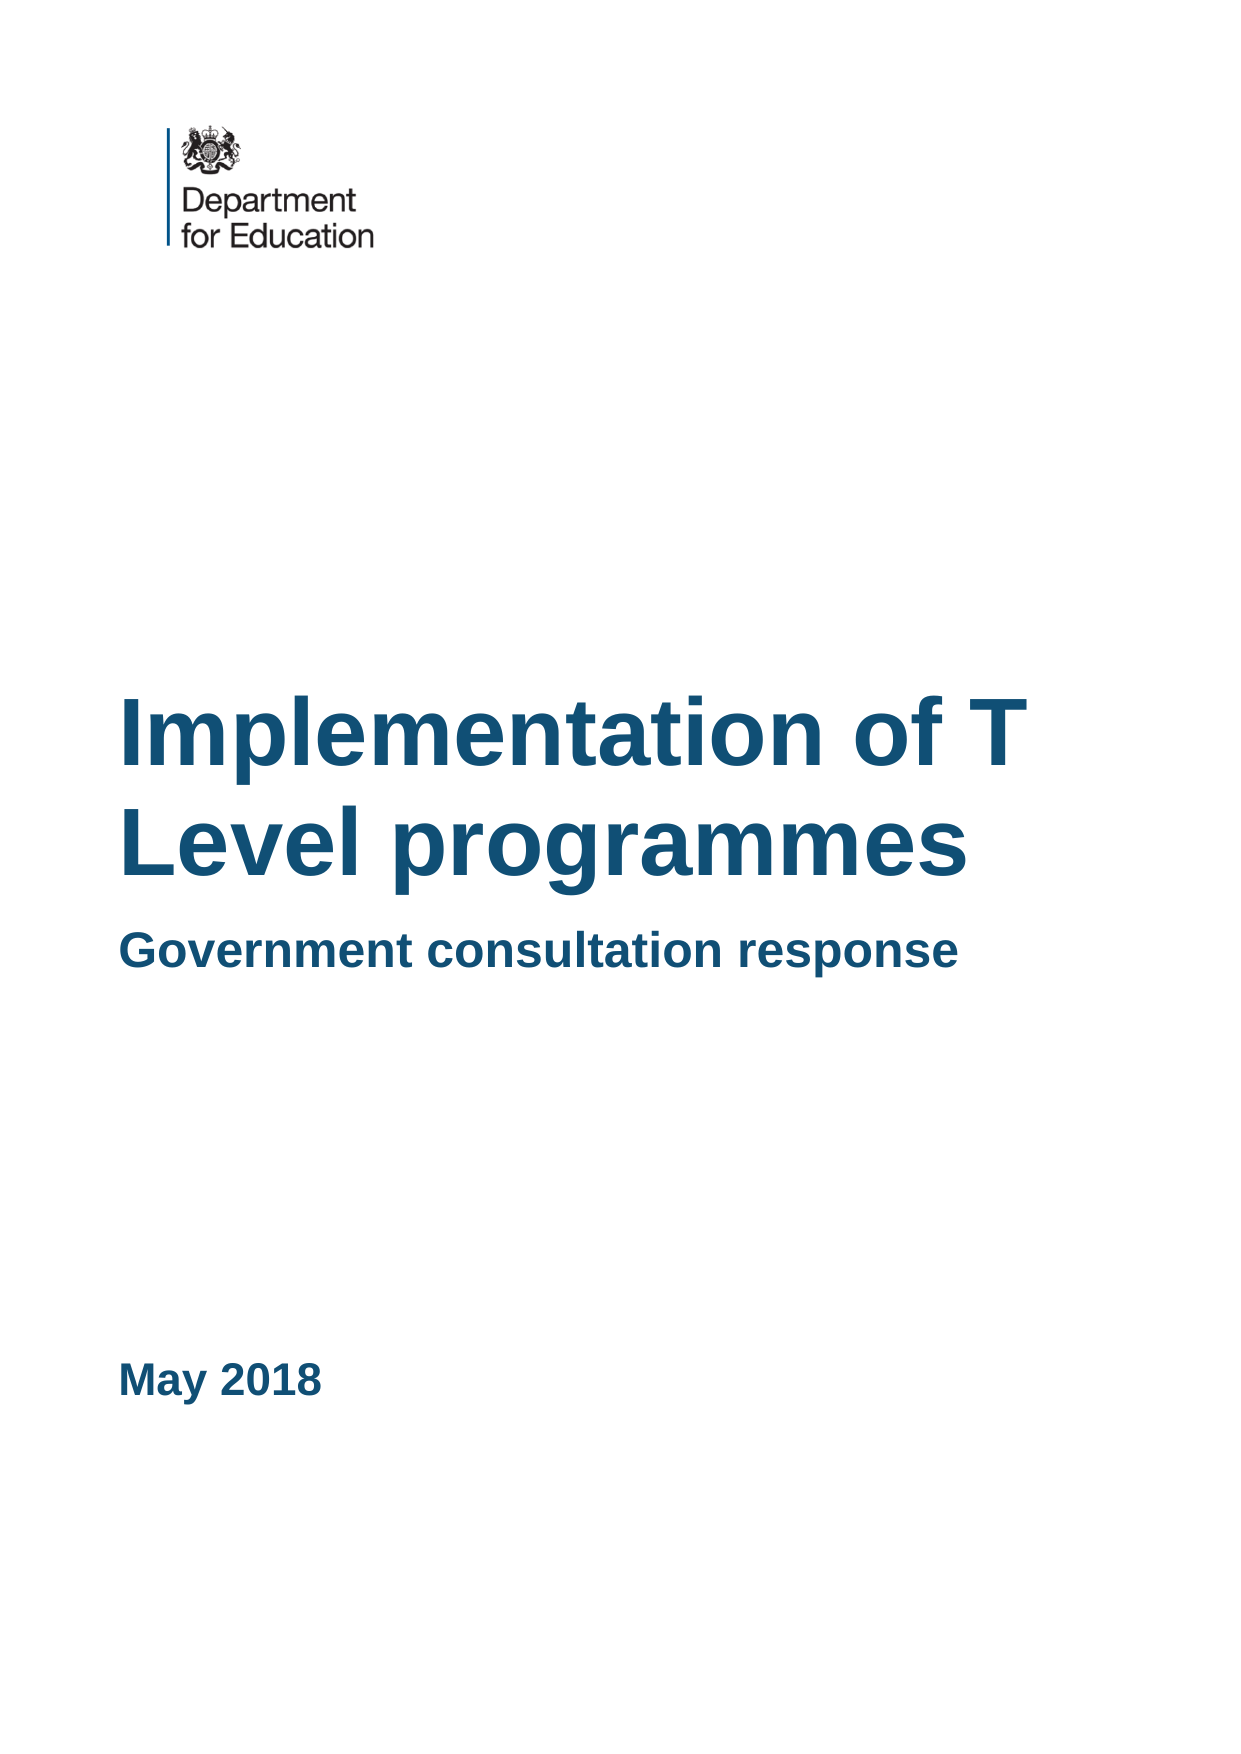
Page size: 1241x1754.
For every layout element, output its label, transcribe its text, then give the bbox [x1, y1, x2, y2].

text May 2018 [118, 1352, 1122, 1405]
subtitle Government consultation response [118, 921, 1122, 978]
title Implementation of T Level programmes [118, 675, 1122, 896]
picture [166, 118, 388, 295]
